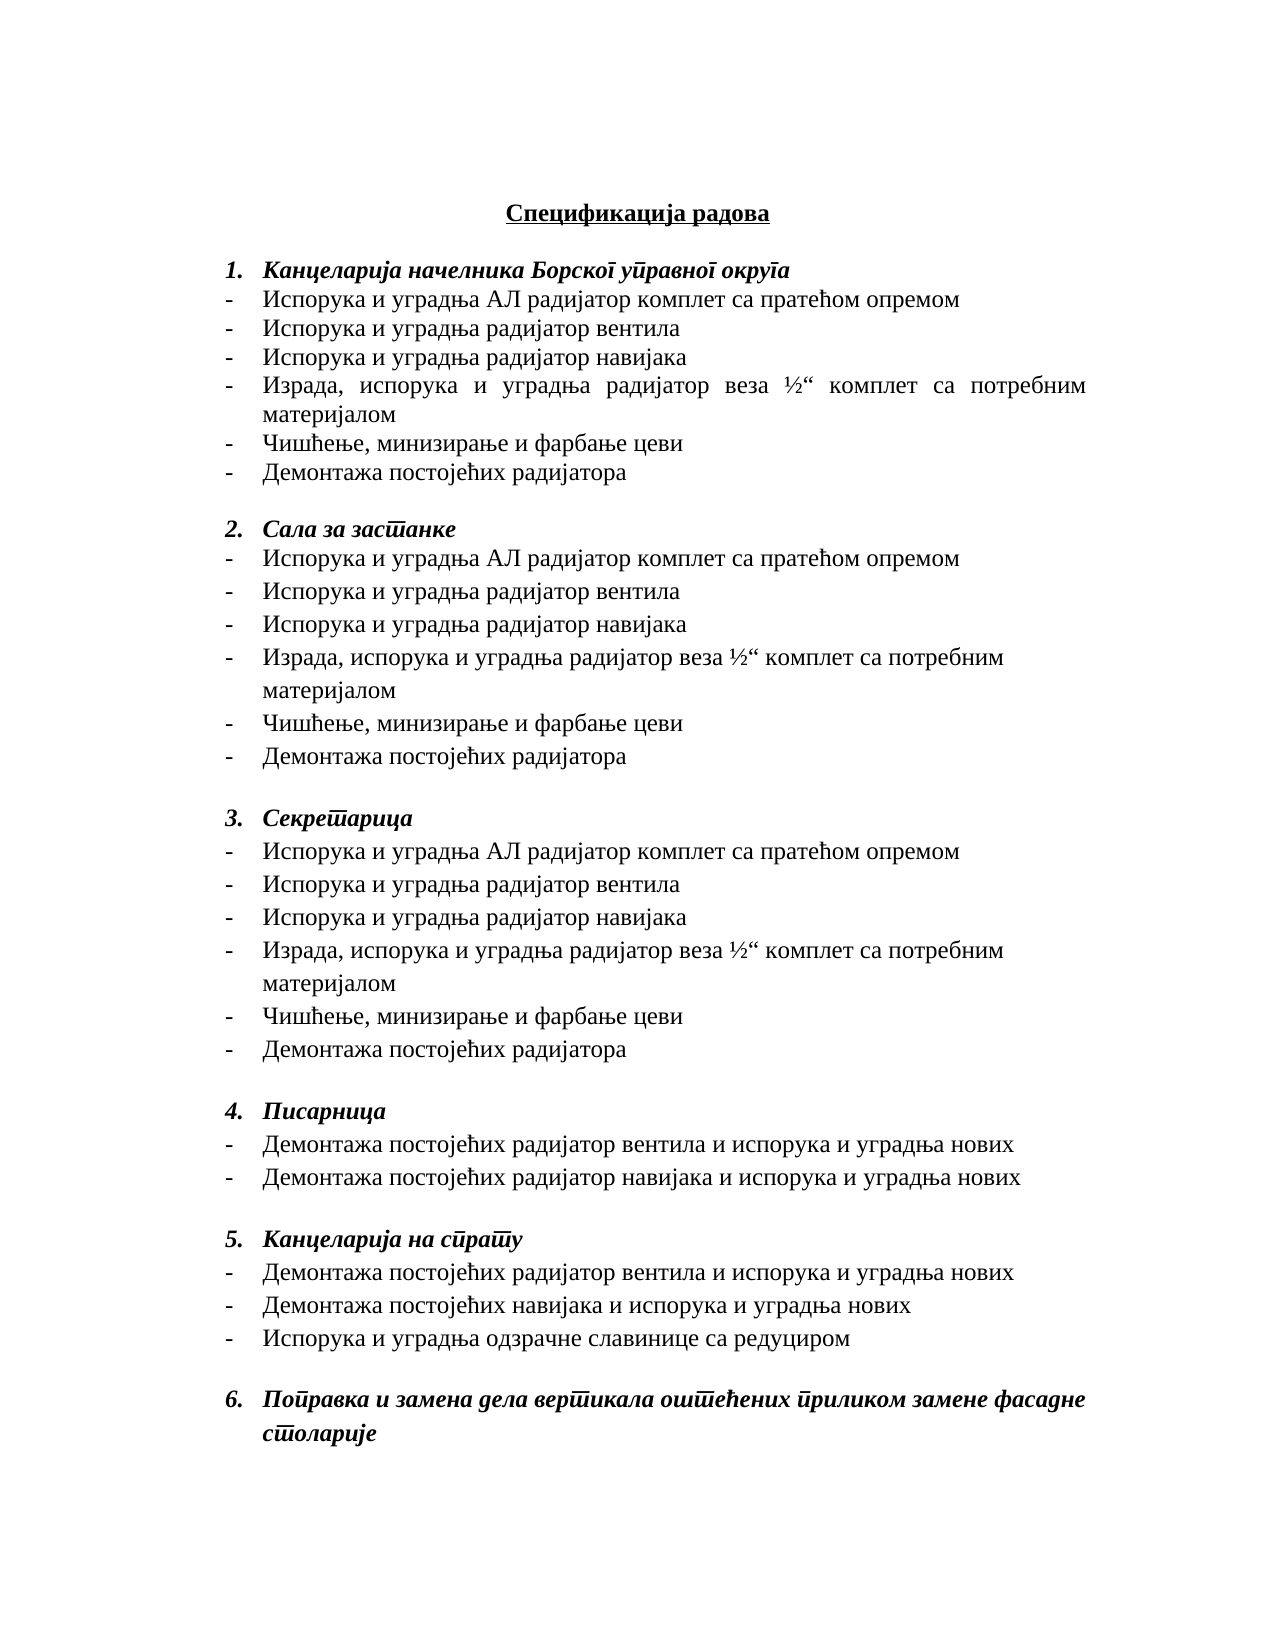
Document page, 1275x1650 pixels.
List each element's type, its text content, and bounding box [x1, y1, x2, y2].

list Демонтажа постојећих радијатор вентила и испорука и уградња нових [225, 1257, 1087, 1286]
list Испорука и уградња одзрачне славинице са редуциром [225, 1323, 1087, 1352]
list Секретарица [225, 803, 1087, 832]
list Чишћење, минизирање и фарбање цеви [225, 1001, 1087, 1030]
list Канцеларија на спрату [225, 1224, 1087, 1252]
list Испорука и уградња АЛ радијатор комплет са пратећом опремом [225, 543, 1087, 572]
list Израда, испорука и уградња радијатор веза ½“ комплет са потребним материјалом [225, 371, 1087, 428]
list Чишћење, минизирање и фарбање цеви [225, 708, 1087, 737]
list Писарница [225, 1096, 1087, 1125]
list Испорука и уградња радијатор навијака [225, 609, 1087, 638]
list Демонтажа постојећих радијатор навијака и испорука и уградња нових [225, 1162, 1087, 1191]
list Испорука и уградња радијатор навијака [225, 342, 1087, 371]
list Израда, испорука и уградња радијатор веза ½“ комплет са потребним материјалом [225, 935, 1087, 997]
list Испорука и уградња радијатор вентила [225, 313, 1087, 342]
list Сала за застанке [225, 514, 1087, 543]
list Поправка и замена дела вертикала оштећених приликом замене фасадне столарије [225, 1384, 1087, 1446]
list Демонтажа постојећих радијатора [225, 741, 1087, 770]
list Демонтажа постојећих радијатора [225, 1034, 1087, 1063]
text Спецификација радова [187, 198, 1087, 227]
list Испорука и уградња АЛ радијатор комплет са пратећом опремом [225, 836, 1087, 865]
list Чишћење, минизирање и фарбање цеви [225, 428, 1087, 457]
list Испорука и уградња радијатор вентила [225, 869, 1087, 898]
list Канцеларија начелника Борског управног округа [225, 256, 1087, 284]
list Израда, испорука и уградња радијатор веза ½“ комплет са потребним материјалом [225, 642, 1087, 704]
list Демонтажа постојећих радијатора [225, 457, 1087, 486]
list Демонтажа постојећих навијака и испорука и уградња нових [225, 1290, 1087, 1318]
list Демонтажа постојећих радијатор вентила и испорука и уградња нових [225, 1129, 1087, 1158]
list Испорука и уградња радијатор навијака [225, 902, 1087, 931]
list Испорука и уградња радијатор вентила [225, 576, 1087, 605]
list Испорука и уградња АЛ радијатор комплет са пратећом опремом [225, 284, 1087, 313]
